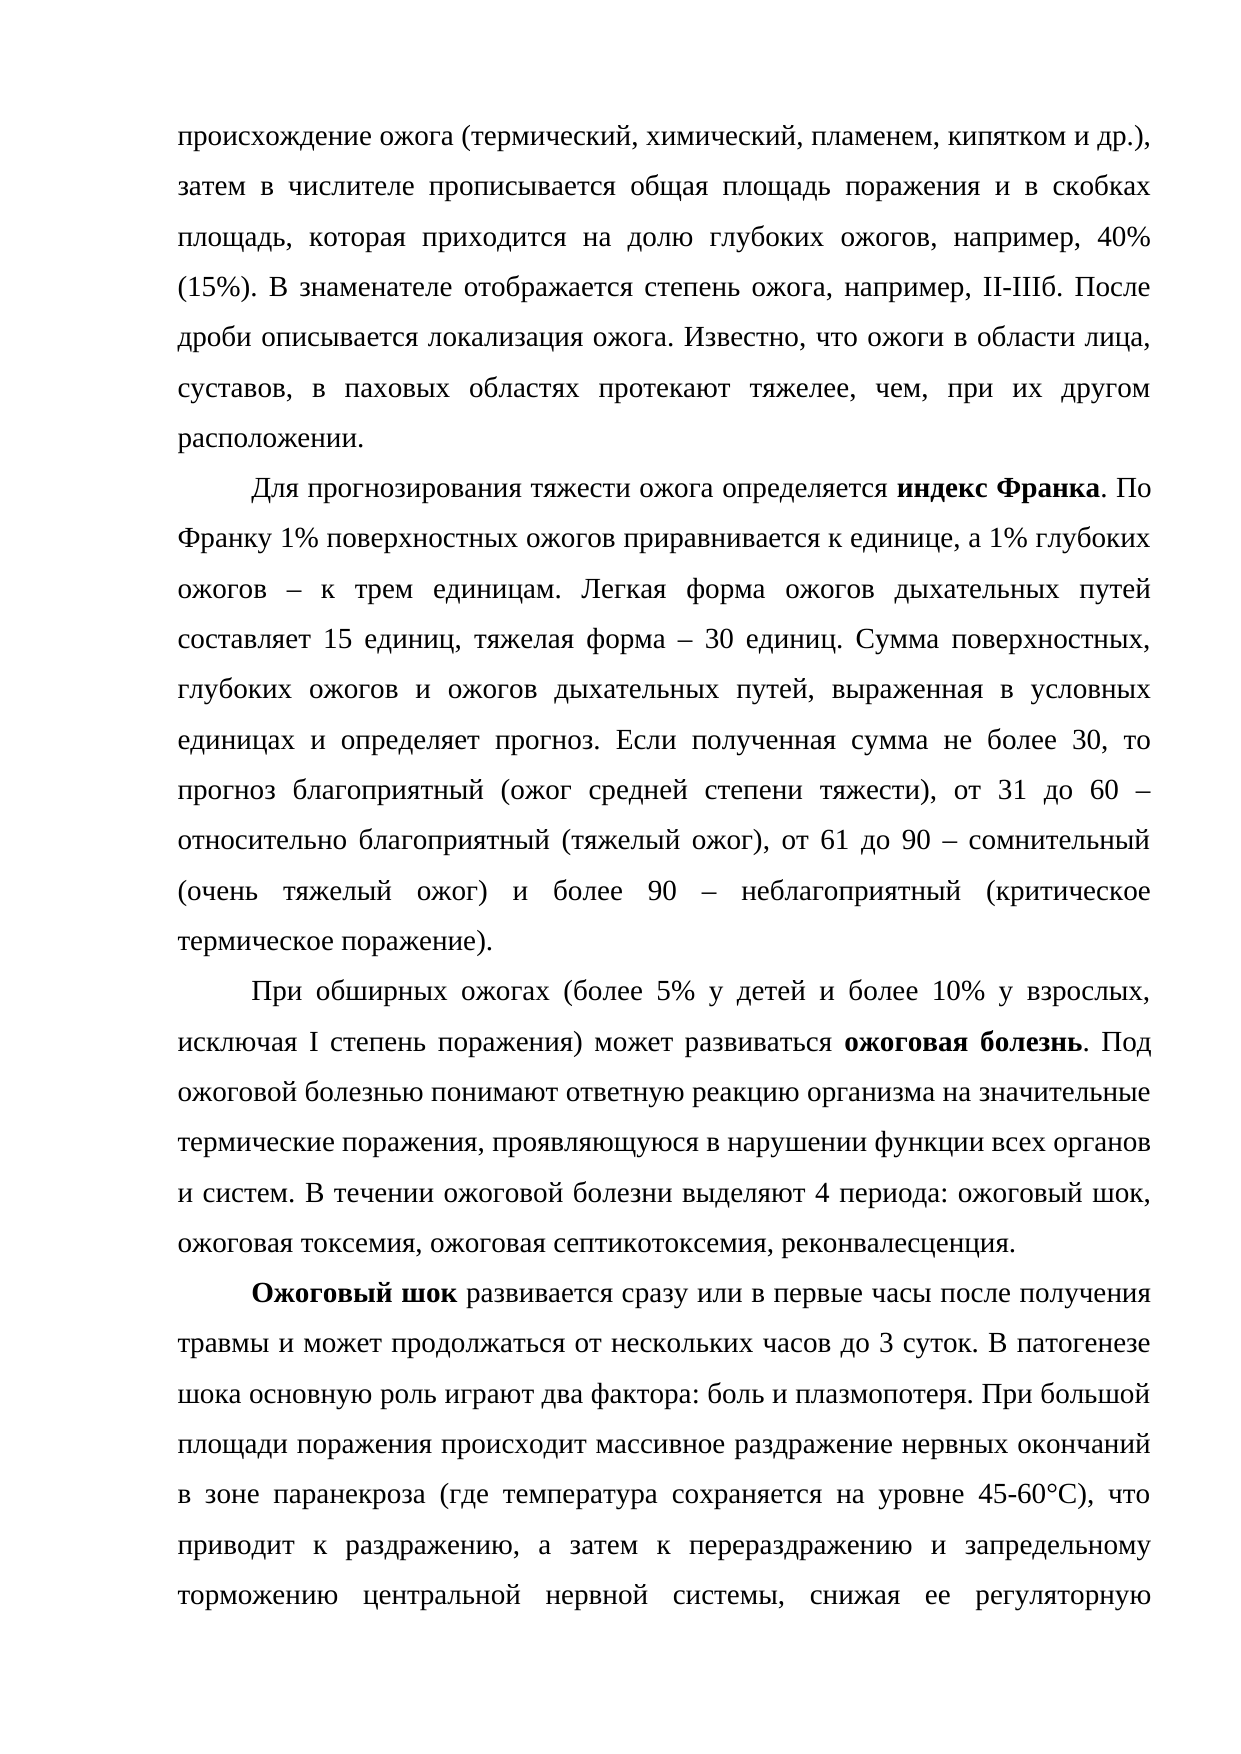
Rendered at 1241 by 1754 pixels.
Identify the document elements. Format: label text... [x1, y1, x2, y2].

text Для прогнозирования тяжести ожога определяется индекс Франка. По Франку 1% поверхностных ожогов приравнивается к единице, а 1% глубоких ожогов – к трем единицам. Легкая форма ожогов дыхательных путей составляет 15 единиц, тяжелая форма – 30 единиц. Сумма поверхностных, глубоких ожогов и ожогов дыхательных путей, выраженная в условных единицах и определяет прогноз. Если полученная сумма не более 30, то прогноз благоприятный (ожог средней степени тяжести), от 31 до 60 – относительно благоприятный (тяжелый ожог), от 61 до 90 – сомнительный (очень тяжелый ожог) и более 90 – неблагоприятный (критическое термическое поражение). [177, 470, 1152, 957]
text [177, 118, 1152, 453]
text При обширных ожогах (более 5% у детей и более 10% у взрослых, исключая І степень поражения) может развиваться ожоговая болезнь. Под ожоговой болезнью понимают ответную реакцию организма на значительные термические поражения, проявляющуюся в нарушении функции всех органов и систем. В течении ожоговой болезни выделяют 4 периода: ожоговый шок, ожоговая токсемия, ожоговая септикотоксемия, реконвалесценция. [177, 973, 1152, 1258]
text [177, 1275, 1152, 1611]
